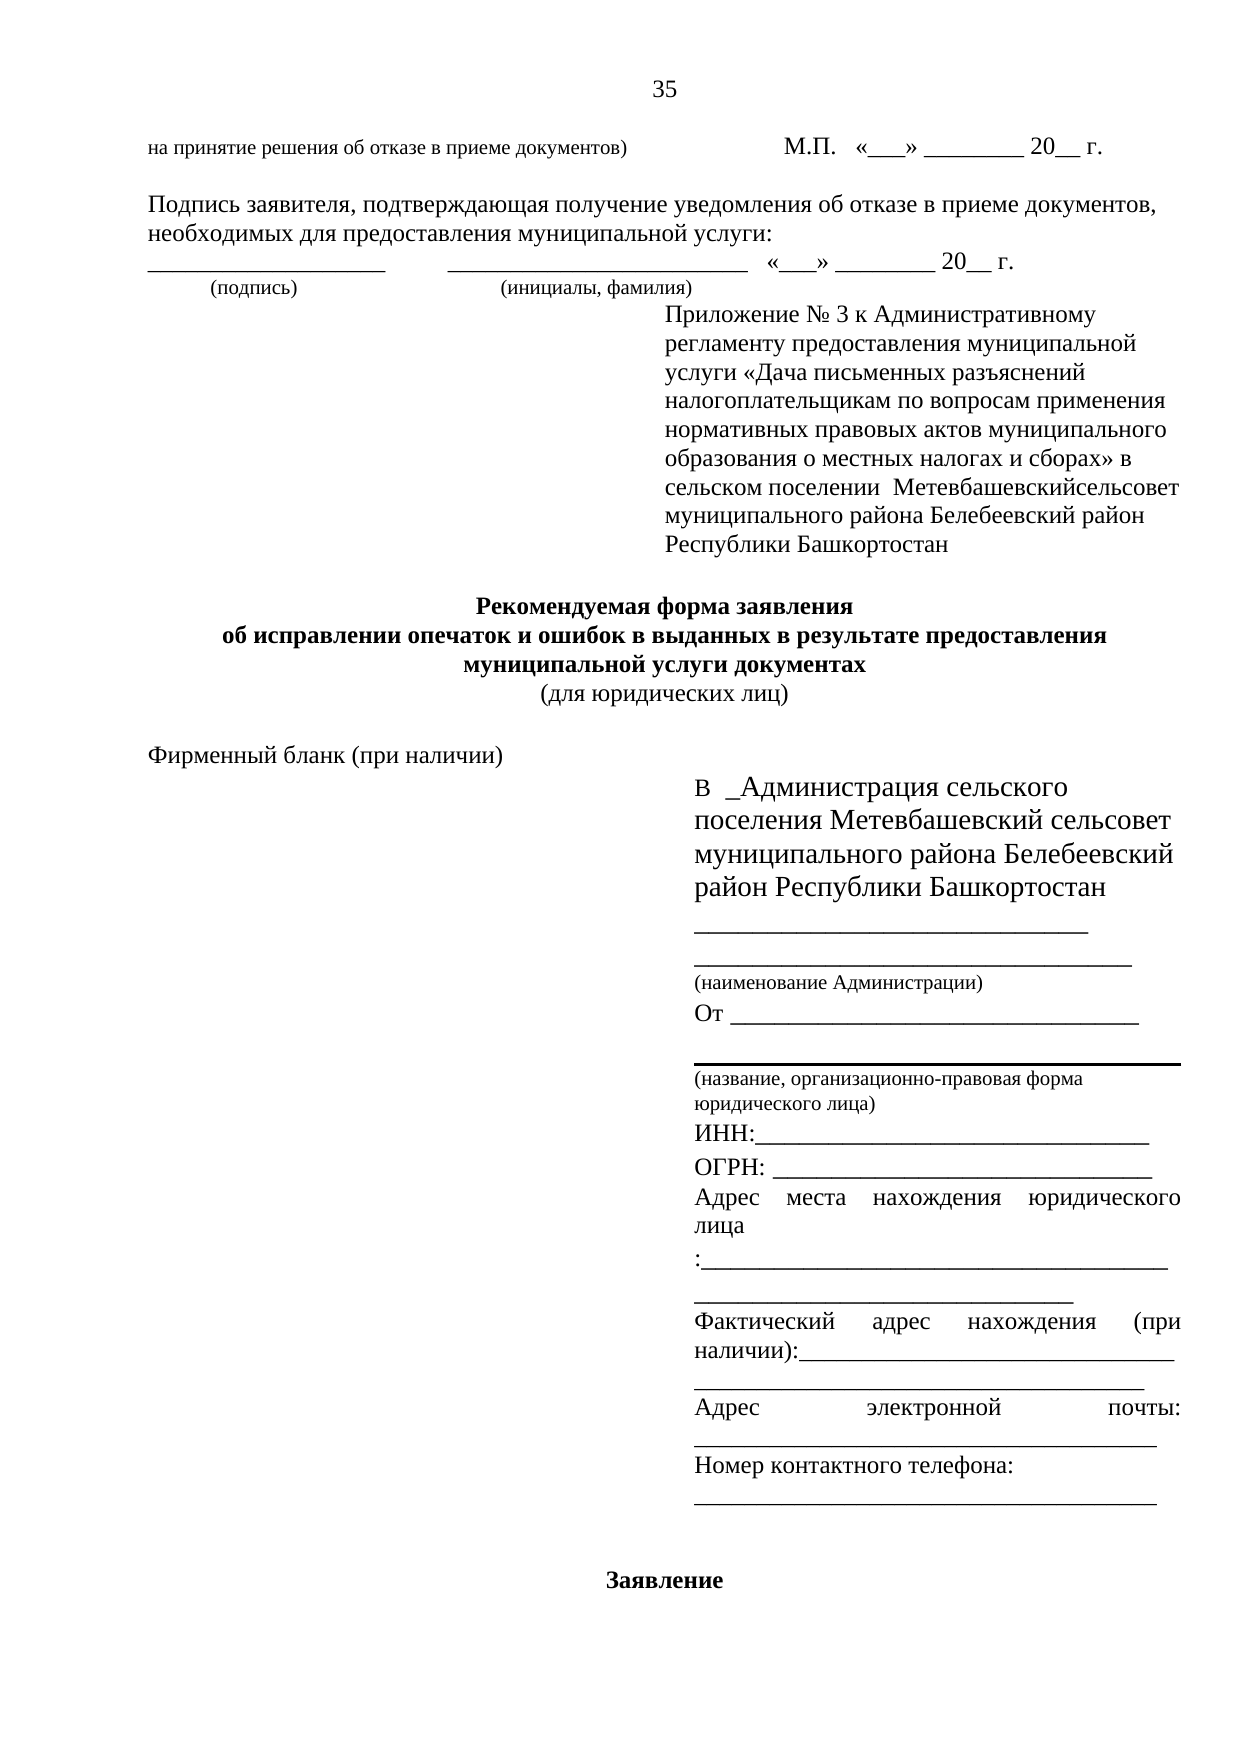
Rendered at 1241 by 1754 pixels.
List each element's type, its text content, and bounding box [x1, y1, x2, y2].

text Номер контактного телефона: [694, 1450, 1181, 1479]
text (подпись) (инициалы, фамилия) [148, 275, 1181, 299]
text _____________________________________ [694, 1479, 1181, 1507]
text (наименование Администрации) [694, 970, 1181, 994]
text Рекомендуемая форма заявления [148, 591, 1181, 620]
text Фирменный бланк (при наличии) [148, 740, 1181, 769]
text От ____________________________ [694, 994, 1181, 1028]
text Заявление [148, 1565, 1181, 1594]
text Фактический адрес нахождения (при наличии):__________________________________________________________________ [694, 1306, 1181, 1392]
text ОГРН: __________________________ [694, 1148, 1181, 1182]
text В _Администрация сельского поселения Метевбашевский сельсовет муниципального района Белебеевский район Республики Башкортостан [694, 769, 1181, 903]
text об исправлении опечаток и ошибок в выданных в результате предоставления муниципальной услуги документах [148, 620, 1181, 678]
text Подпись заявителя, подтверждающая получение уведомления об отказе в приеме документов, необходимых для предоставления муниципальной услуги: [148, 189, 1181, 246]
text Адрес электронной почты: _____________________________________ [694, 1392, 1181, 1450]
text ___________________________ [694, 903, 1181, 936]
text ИНН:___________________________ [694, 1114, 1181, 1148]
text ___________________ ________________________ «___» ________ 20__ г. [148, 246, 1181, 275]
text ______________________________ [694, 936, 1181, 970]
text (для юридических лиц) [148, 678, 1181, 706]
text (название, организационно-правовая форма юридического лица) [694, 1066, 1181, 1114]
text Приложение № 3 к Административному регламенту предоставления муниципальной услуги «Дача письменных разъяснений налогоплательщикам по вопросам применения нормативных правовых актов муниципального образования о местных налогах и сборах» в сельском поселении Метевбашевскийсельсовет муниципального района Белебеевский район Республики Башкортостан [664, 299, 1181, 558]
text на принятие решения об отказе в приеме документов) М.П. «___» ________ 20__ г. [148, 131, 1181, 160]
text Адрес места нахождения юридического лица:__________________________________________________________ [694, 1182, 1181, 1306]
